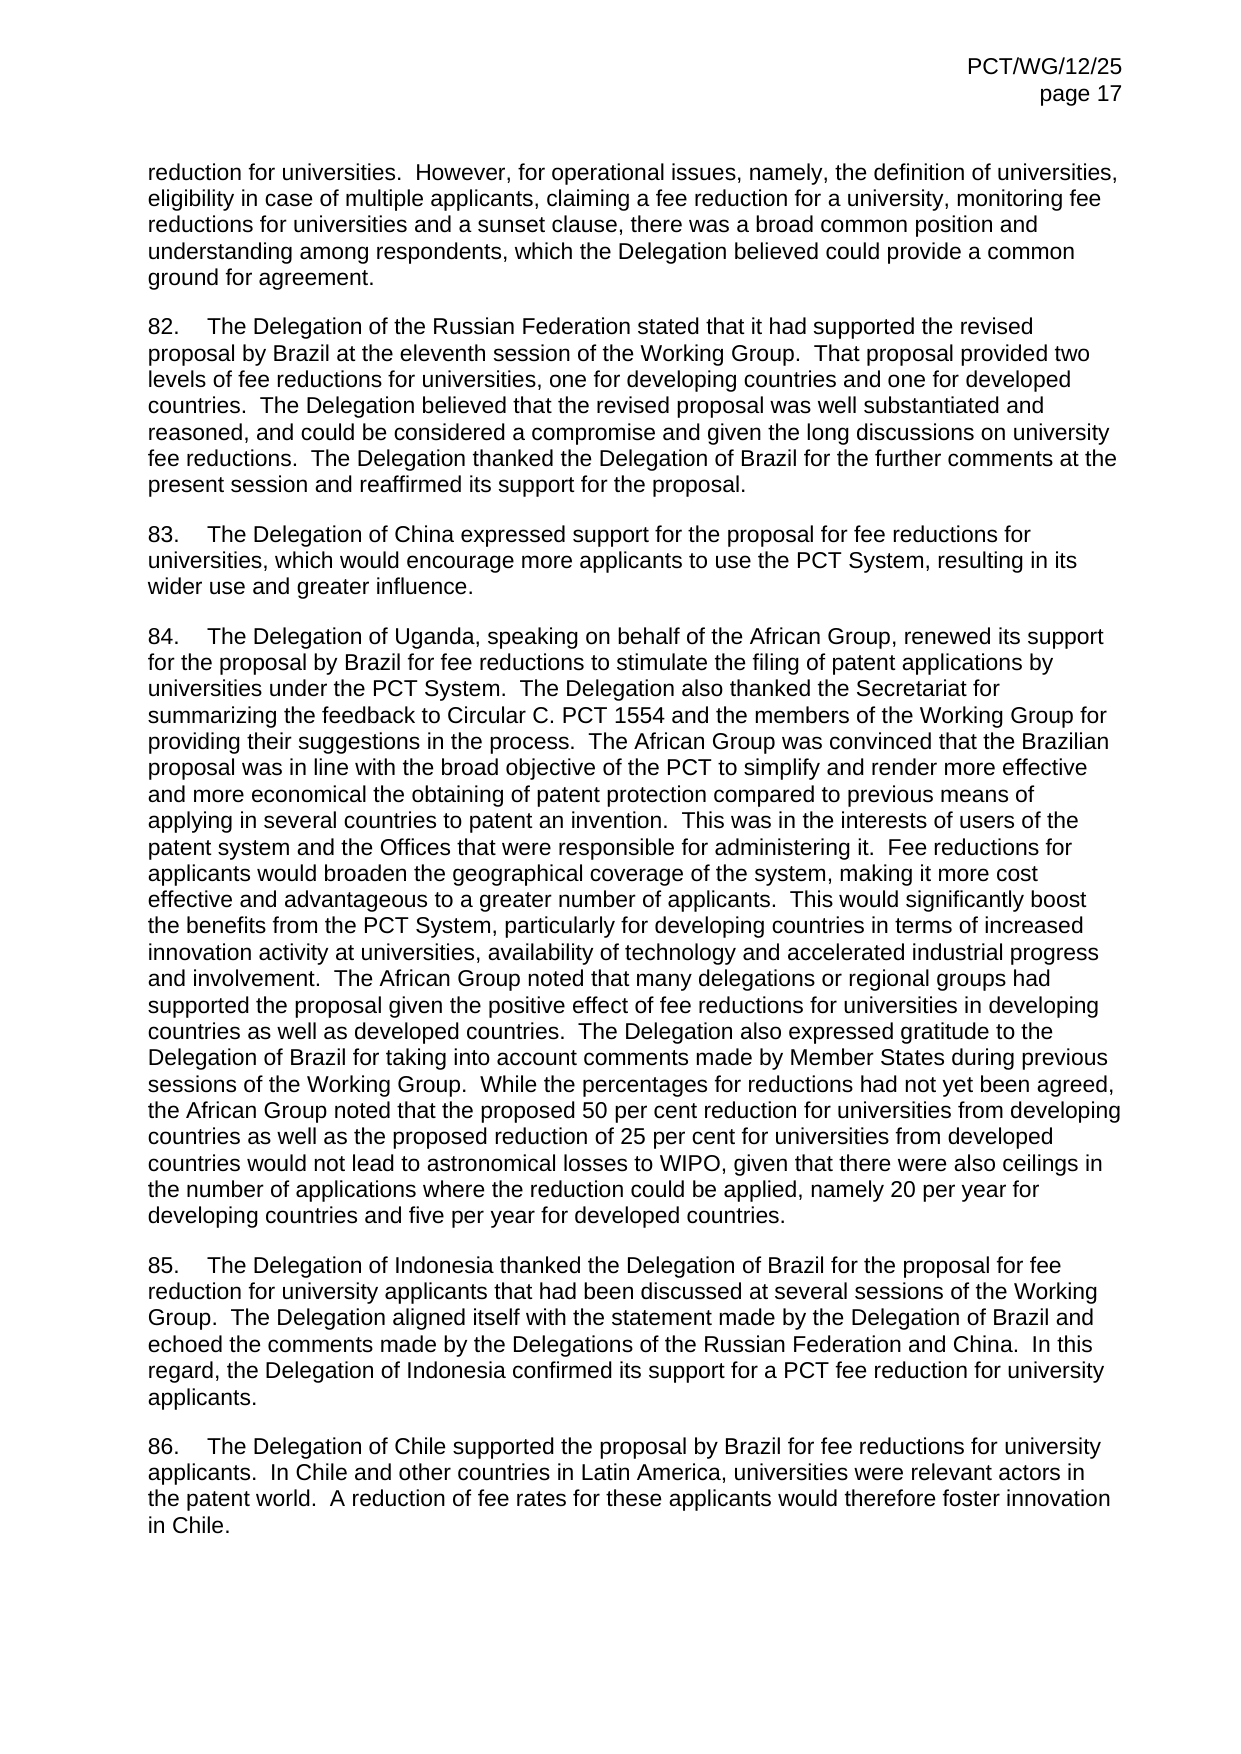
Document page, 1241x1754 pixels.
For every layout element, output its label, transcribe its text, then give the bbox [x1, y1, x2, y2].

text The Delegation of Uganda, speaking on behalf of the African Group, renewed its support for the proposal by Brazil for fee reductions to stimulate the filing of patent applications by universities under the PCT System. The Delegation also thanked the Secretariat for summarizing the feedback to Circular C. PCT 1554 and the members of the Working Group for providing their suggestions in the process. The African Group was convinced that the Brazilian proposal was in line with the broad objective of the PCT to simplify and render more effective and more economical the obtaining of patent protection compared to previous means of applying in several countries to patent an invention. This was in the interests of users of the patent system and the Offices that were responsible for administering it. Fee reductions for applicants would broaden the geographical coverage of the system, making it more cost effective and advantageous to a greater number of applicants. This would significantly boost the benefits from the PCT System, particularly for developing countries in terms of increased innovation activity at universities, availability of technology and accelerated industrial progress and involvement. The African Group noted that many delegations or regional groups had supported the proposal given the positive effect of fee reductions for universities in developing countries as well as developed countries. The Delegation also expressed gratitude to the Delegation of Brazil for taking into account comments made by Member States during previous sessions of the Working Group. While the percentages for reductions had not yet been agreed, the African Group noted that the proposed 50 per cent reduction for universities from developing countries as well as the proposed reduction of 25 per cent for universities from developed countries would not lead to astronomical losses to WIPO, given that there were also ceilings in the number of applications where the reduction could be applied, namely 20 per year for developing countries and five per year for developed countries. [148, 623, 1122, 1229]
text The Delegation of China expressed support for the proposal for fee reductions for universities, which would encourage more applicants to use the PCT System, resulting in its wider use and greater influence. [148, 521, 1122, 600]
text The Delegation of Chile supported the proposal by Brazil for fee reductions for university applicants. In Chile and other countries in Latin America, universities were relevant actors in the patent world. A reduction of fee rates for these applicants would therefore foster innovation in Chile. [148, 1433, 1122, 1538]
text The Delegation of the Russian Federation stated that it had supported the revised proposal by Brazil at the eleventh session of the Working Group. That proposal provided two levels of fee reductions for universities, one for developing countries and one for developed countries. The Delegation believed that the revised proposal was well substantiated and reasoned, and could be considered a compromise and given the long discussions on university fee reductions. The Delegation thanked the Delegation of Brazil for the further comments at the present session and reaffirmed its support for the proposal. [148, 313, 1122, 498]
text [148, 158, 1122, 290]
text The Delegation of Indonesia thanked the Delegation of Brazil for the proposal for fee reduction for university applicants that had been discussed at several sessions of the Working Group. The Delegation aligned itself with the statement made by the Delegation of Brazil and echoed the comments made by the Delegations of the Russian Federation and China. In this regard, the Delegation of Indonesia confirmed its support for a PCT fee reduction for university applicants. [148, 1252, 1122, 1410]
